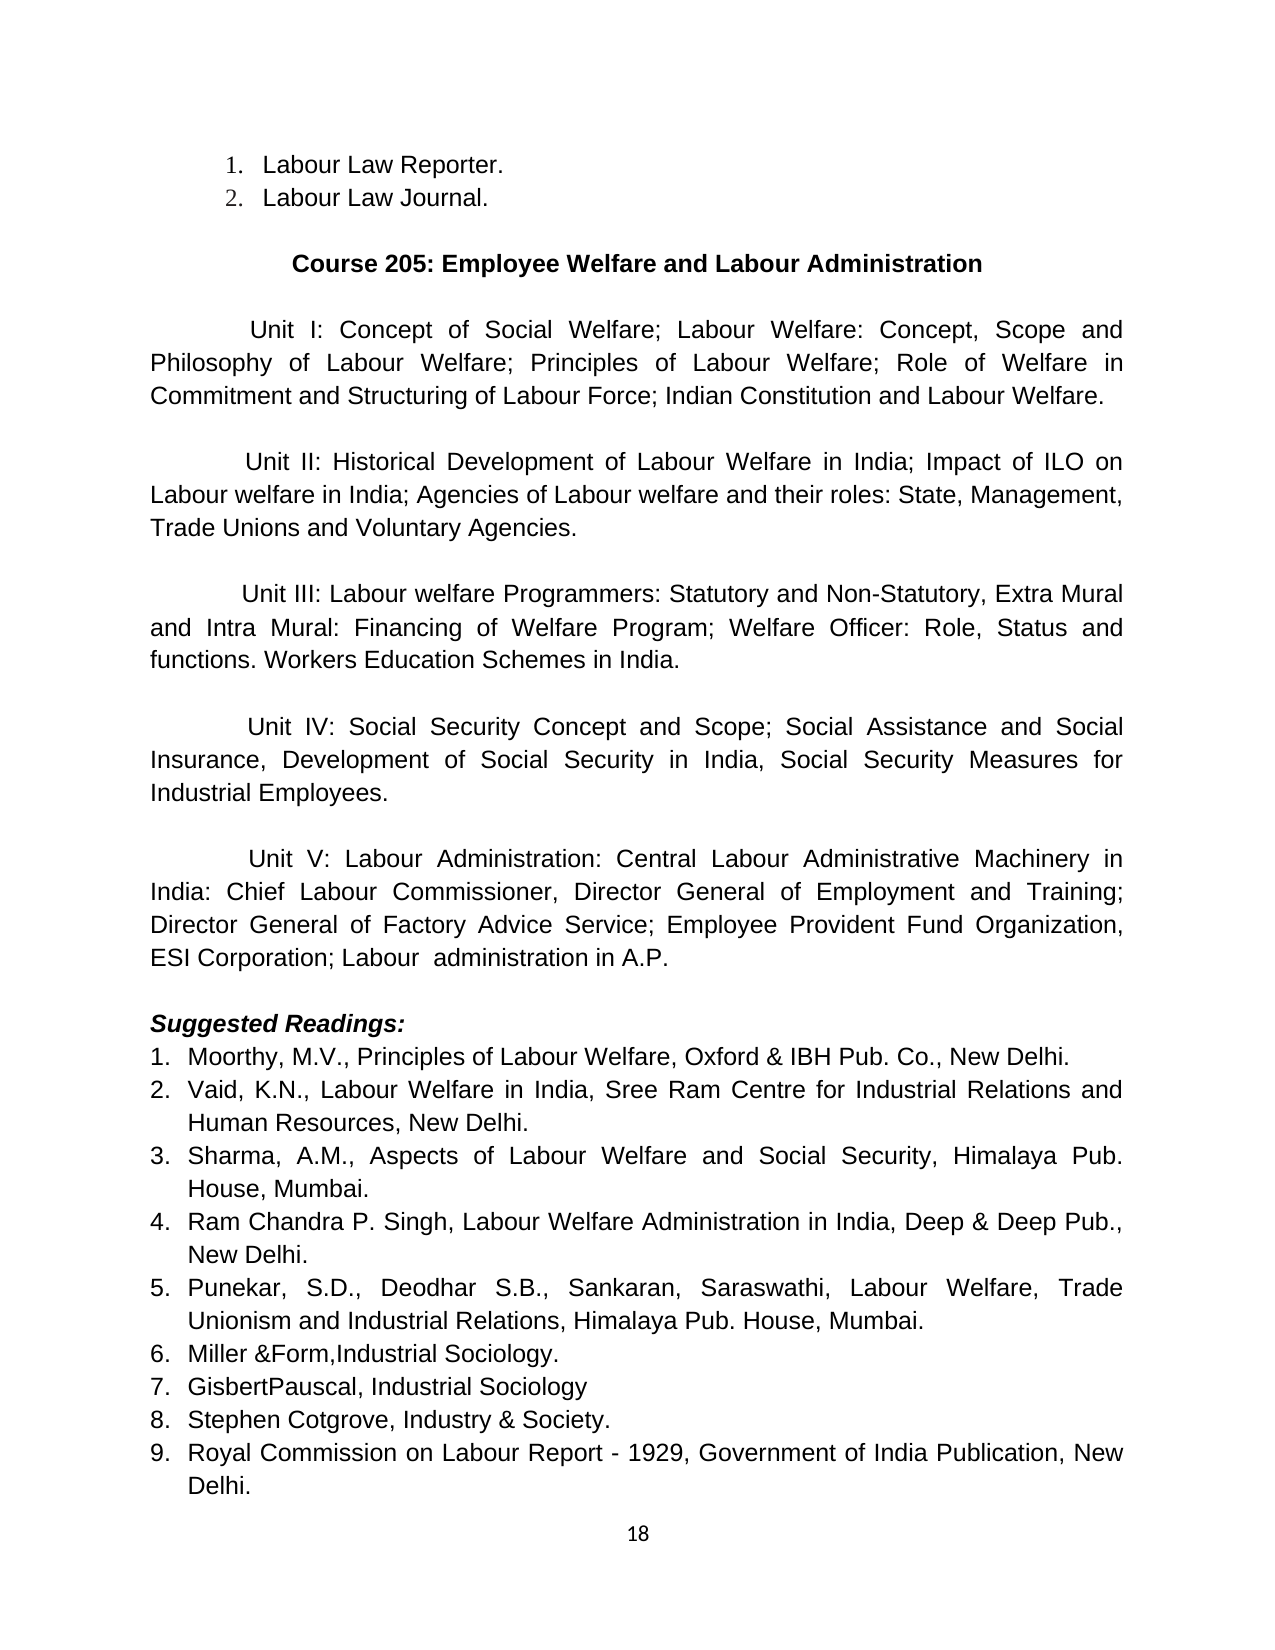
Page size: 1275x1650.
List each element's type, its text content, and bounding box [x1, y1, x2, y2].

list Sharma, A.M., Aspects of Labour Welfare and Social Security, Himalaya Pub. House, Mumbai. [150, 1141, 1125, 1203]
list Miller &Form,Industrial Sociology. [150, 1339, 1125, 1368]
text Unit III: Labour welfare Programmers: Statutory and Non-Statutory, Extra Mural and Intra Mural: Financing of Welfare Program; Welfare Officer: Role, Status and functions. Workers Education Schemes in India. [150, 579, 1125, 674]
list Labour Law Reporter. [225, 150, 1125, 179]
list Moorthy, M.V., Principles of Labour Welfare, Oxford & IBH Pub. Co., New Delhi. [150, 1042, 1125, 1071]
list Ram Chandra P. Singh, Labour Welfare Administration in India, Deep & Deep Pub., New Delhi. [150, 1207, 1125, 1269]
list GisbertPauscal, Industrial Sociology [150, 1372, 1125, 1401]
text Unit V: Labour Administration: Central Labour Administrative Machinery in India: Chief Labour Commissioner, Director General of Employment and Training; Director General of Factory Advice Service; Employee Provident Fund Organization, ESI Corporation; Labour administration in A.P. [150, 844, 1125, 971]
list Punekar, S.D., Deodhar S.B., Sankaran, Saraswathi, Labour Welfare, Trade Unionism and Industrial Relations, Himalaya Pub. House, Mumbai. [150, 1273, 1125, 1335]
text Unit II: Historical Development of Labour Welfare in India; Impact of ILO on Labour welfare in India; Agencies of Labour welfare and their roles: State, Management, Trade Unions and Voluntary Agencies. [150, 447, 1125, 542]
list Labour Law Journal. [225, 183, 1125, 212]
list Stephen Cotgrove, Industry & Society. [150, 1405, 1125, 1434]
text Unit IV: Social Security Concept and Scope; Social Assistance and Social Insurance, Development of Social Security in India, Social Security Measures for Industrial Employees. [150, 712, 1125, 806]
text Unit I: Concept of Social Welfare; Labour Welfare: Concept, Scope and Philosophy of Labour Welfare; Principles of Labour Welfare; Role of Welfare in Commitment and Structuring of Labour Force; Indian Constitution and Labour Welfare. [150, 315, 1125, 410]
list Royal Commission on Labour Report - 1929, Government of India Publication, New Delhi. [150, 1438, 1125, 1500]
text Course 205: Employee Welfare and Labour Administration [150, 249, 1125, 278]
text Suggested Readings: [150, 1009, 1125, 1037]
list Vaid, K.N., Labour Welfare in India, Sree Ram Centre for Industrial Relations and Human Resources, New Delhi. [150, 1075, 1125, 1137]
